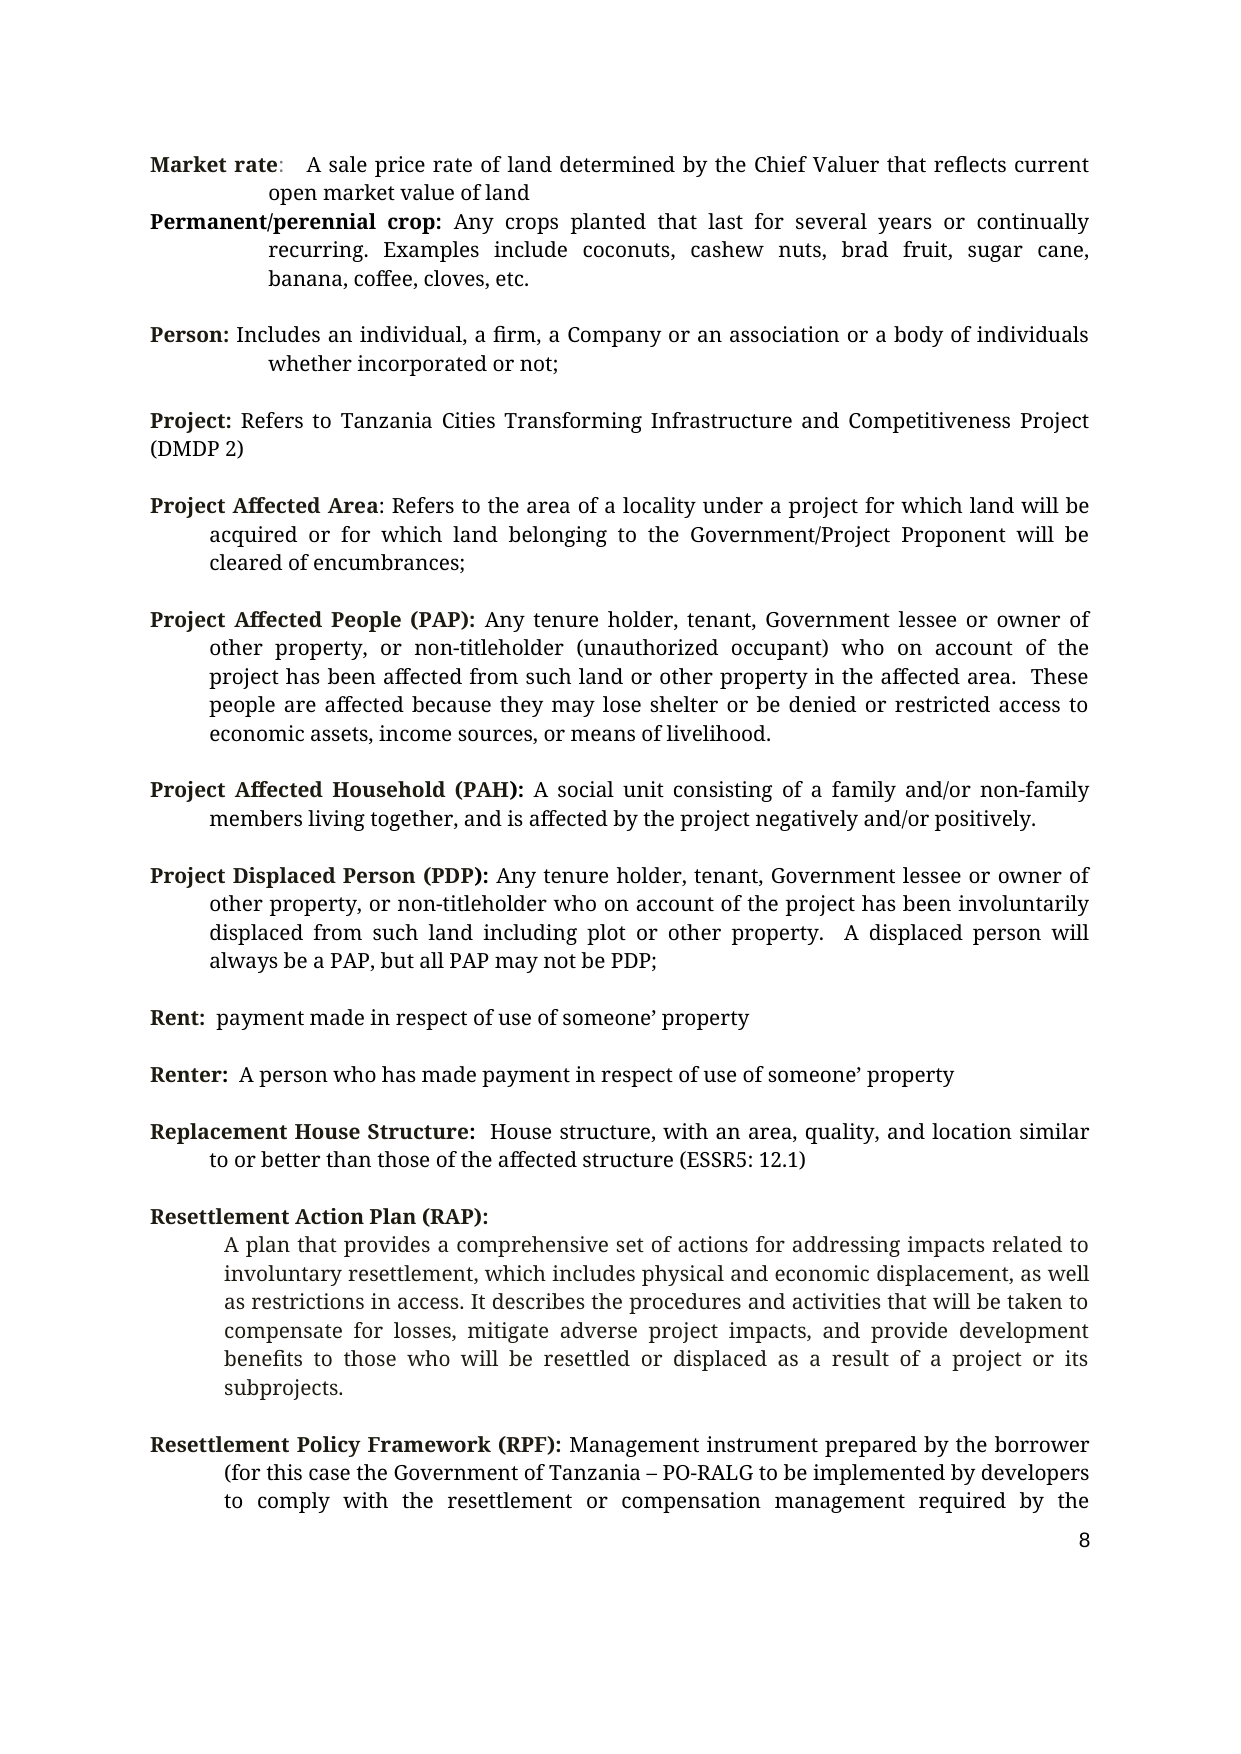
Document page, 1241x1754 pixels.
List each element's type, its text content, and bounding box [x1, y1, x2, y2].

list Replacement House Structure: House structure, with an area, quality, and location similar to or better than those of the affected structure (ESSR5: 12.1) [150, 1117, 1090, 1174]
text Market rate: A sale price rate of land determined by the Chief Valuer that reflects current open market value of land [150, 150, 1090, 207]
text Permanent/perennial crop: Any crops planted that last for several years or continually recurring. Examples include coconuts, cashew nuts, brad fruit, sugar cane, banana, coffee, cloves, etc. [150, 207, 1090, 292]
text Project Affected People (PAP): Any tenure holder, tenant, Government lessee or owner of other property, or non-titleholder (unauthorized occupant) who on account of the project has been affected from such land or other property in the affected area. These people are affected because they may lose shelter or be denied or restricted access to economic assets, income sources, or means of livelihood. [150, 605, 1090, 747]
list Renter: A person who has made payment in respect of use of someone’ property [150, 1060, 1090, 1088]
list Project: Refers to Tanzania Cities Transforming Infrastructure and Competitiveness Project (DMDP 2) [150, 406, 1090, 463]
list Project Displaced Person (PDP): Any tenure holder, tenant, Government lessee or owner of other property, or non-titleholder who on account of the project has been involuntarily displaced from such land including plot or other property. A displaced person will always be a PAP, but all PAP may not be PDP; [150, 861, 1090, 975]
text Resettlement Action Plan (RAP): [150, 1202, 1090, 1231]
list Project Affected Household (PAH): A social unit consisting of a family and/or non-family members living together, and is affected by the project negatively and/or positively. [150, 776, 1090, 832]
text A plan that provides a comprehensive set of actions for addressing impacts related to involuntary resettlement, which includes physical and economic displacement, as well as restrictions in access. It describes the procedures and activities that will be taken to compensate for losses, mitigate adverse project impacts, and provide development benefits to those who will be resettled or displaced as a result of a project or its subprojects. [224, 1231, 1090, 1401]
list Person: Includes an individual, a firm, a Company or an association or a body of individuals whether incorporated or not; [150, 321, 1090, 377]
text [150, 1430, 1090, 1515]
list Rent: payment made in respect of use of someone’ property [150, 1003, 1090, 1032]
list Project Affected Area: Refers to the area of a locality under a project for which land will be acquired or for which land belonging to the Government/Project Proponent will be cleared of encumbrances; [150, 491, 1090, 577]
